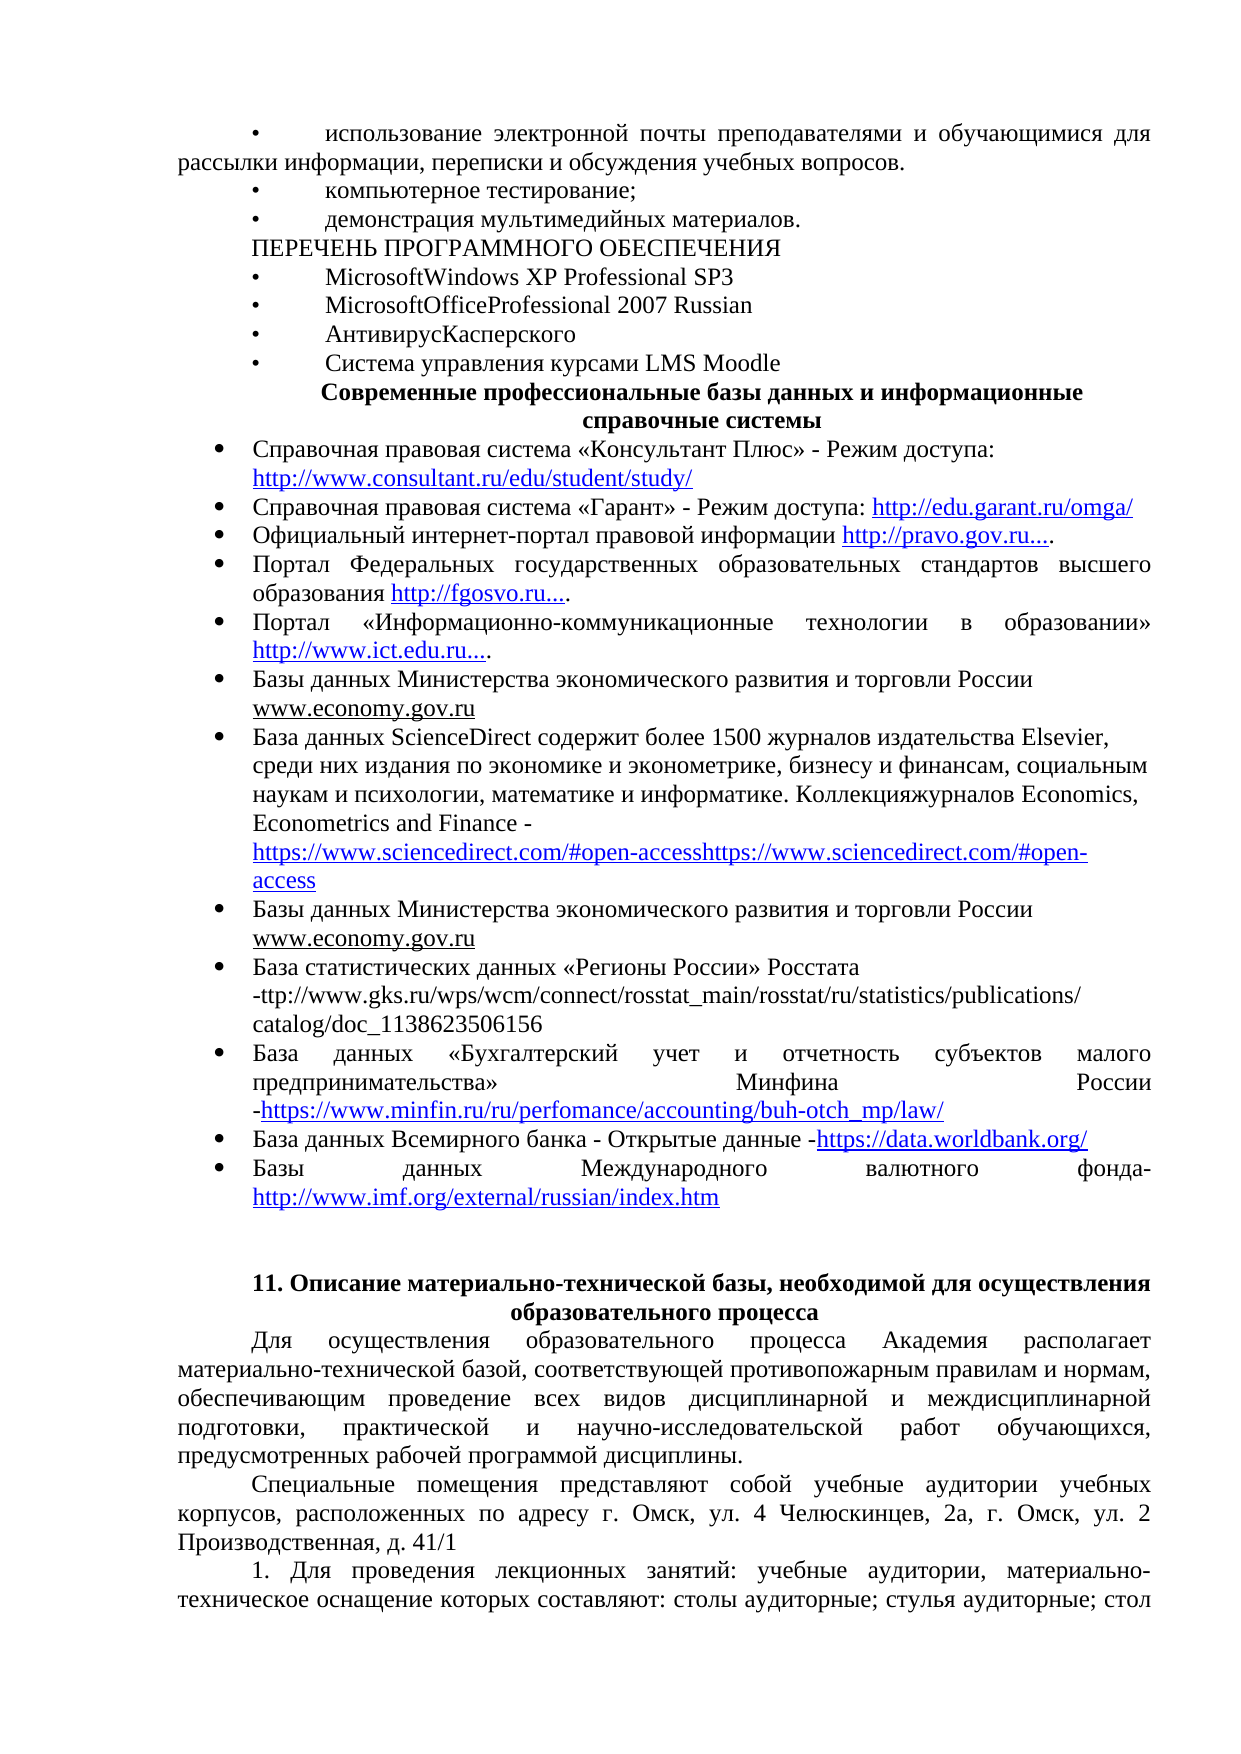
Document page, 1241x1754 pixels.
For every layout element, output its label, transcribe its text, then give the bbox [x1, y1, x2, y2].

text Специальные помещения представляют собой учебные аудитории учебных корпусов, расположенных по адресу г. Омск, ул. 4 Челюскинцев, 2а, г. Омск, ул. 2 Производственная, д. 41/1 [177, 1469, 1152, 1556]
list База статистических данных «Регионы России» Росстата -ttp://www.gks.ru/wps/wcm/connect/rosstat_main/rosstat/ru/statistics/publications/catalog/doc_1138623506156 [215, 952, 1152, 1038]
text • MicrosoftWindows XP Professional SP3 [177, 262, 1152, 291]
list База данных ScienceDirect содержит более 1500 журналов издательства Elsevier, среди них издания по экономике и эконометрике, бизнесу и финансам, социальным наукам и психологии, математике и информатике. Коллекцияжурналов Economics, Econometrics and Finance - https://www.sciencedirect.com/#open-accesshttps://www.sciencedirect.com/#open-access [215, 722, 1152, 894]
list Справочная правовая система «Консультант Плюс» - Режим доступа: http://www.consultant.ru/edu/student/study/ [215, 434, 1152, 492]
list Справочная правовая система «Гарант» - Режим доступа: http://edu.garant.ru/omga/ [215, 492, 1152, 521]
text ПЕРЕЧЕНЬ ПРОГРАММНОГО ОБЕСПЕЧЕНИЯ [177, 233, 1152, 262]
text • компьютерное тестирование; [177, 176, 1152, 204]
text Для осуществления образовательного процесса Академия располагает материально-технической базой, соответствующей противопожарным правилам и нормам, обеспечивающим проведение всех видов дисциплинарной и междисциплинарной подготовки, практической и научно-исследовательской работ обучающихся, предусмотренных рабочей программой дисциплины. [177, 1326, 1152, 1469]
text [177, 1556, 1152, 1613]
list База данных Всемирного банка - Открытые данные -https://data.worldbank.org/ [215, 1124, 1152, 1153]
list Базы данных Международного валютного фонда- http://www.imf.org/external/russian/index.htm [215, 1153, 1152, 1211]
list Официальный интернет-портал правовой информации http://pravo.gov.ru.... [215, 521, 1152, 549]
text Современные профессиональные базы данных и информационные справочные системы [252, 377, 1152, 434]
text • демонстрация мультимедийных материалов. [177, 204, 1152, 233]
list Базы данных Министерства экономического развития и торговли России www.economy.gov.ru [215, 664, 1152, 722]
list Базы данных Министерства экономического развития и торговли России www.economy.gov.ru [215, 894, 1152, 952]
list Портал Федеральных государственных образовательных стандартов высшего образования http://fgosvo.ru.... [215, 549, 1152, 607]
list Портал «Информационно-коммуникационные технологии в образовании» http://www.ict.edu.ru.... [215, 607, 1152, 664]
text • MicrosoftOfficeProfessional 2007 Russian [177, 291, 1152, 319]
text 11. Описание материально-технической базы, необходимой для осуществления образовательного процесса [177, 1268, 1152, 1326]
text • АнтивирусКасперского [177, 319, 1152, 348]
text • использование электронной почты преподавателями и обучающимися для рассылки информации, переписки и обсуждения учебных вопросов. [177, 118, 1152, 176]
list База данных «Бухгалтерский учет и отчетность субъектов малого предпринимательства» Минфина России -https://www.minfin.ru/ru/perfomance/accounting/buh-otch_mp/law/ [215, 1038, 1152, 1124]
text • Cистема управления курсами LMS Moodle [177, 348, 1152, 377]
